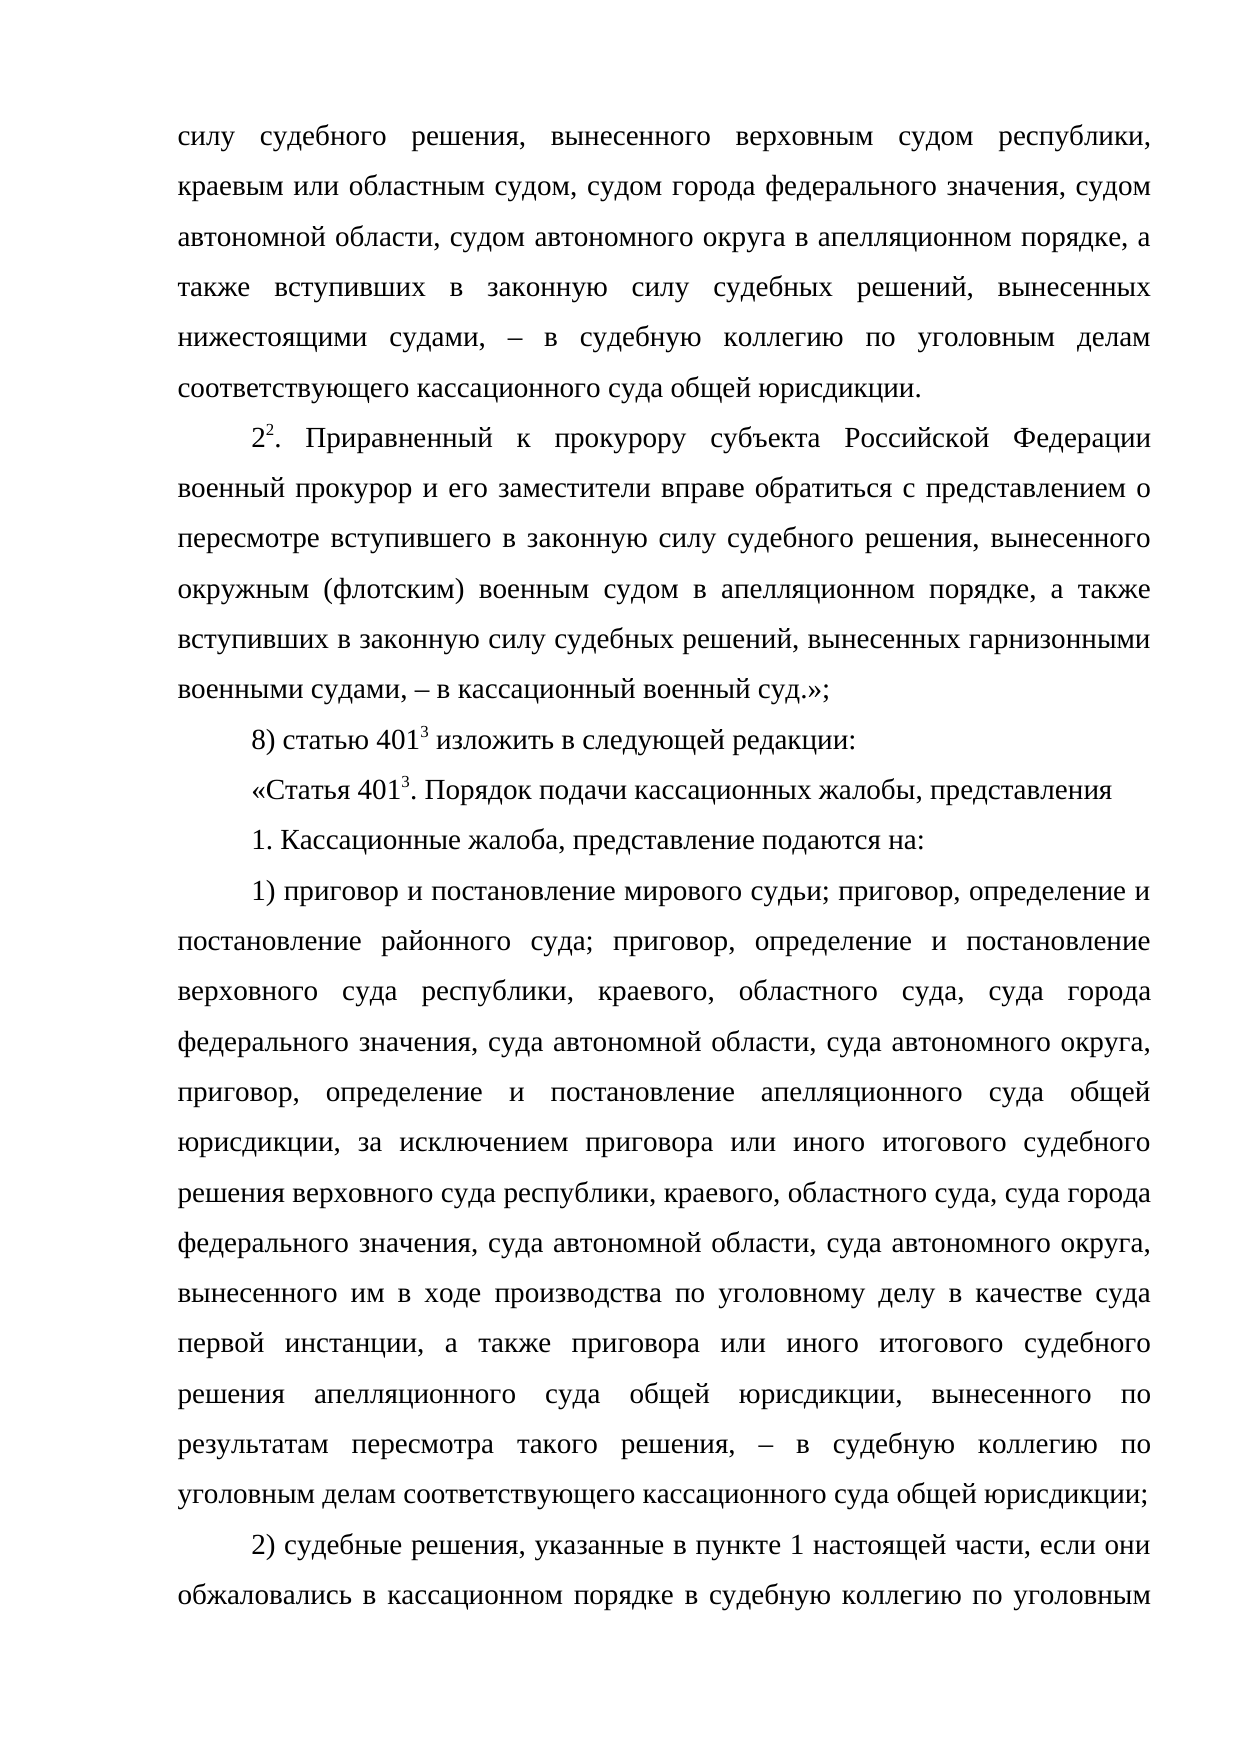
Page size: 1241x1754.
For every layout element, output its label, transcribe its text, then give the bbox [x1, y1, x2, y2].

text 22. Приравненный к прокурору субъекта Российской Федерации военный прокурор и его заместители вправе обратиться с представлением о пересмотре вступившего в законную силу судебного решения, вынесенного окружным (флотским) военным судом в апелляционном порядке, а также вступивших в законную силу судебных решений, вынесенных гарнизонными военными судами, – в кассационный военный суд.»; [177, 420, 1152, 705]
text 8) статью 4013 изложить в следующей редакции: [177, 722, 1152, 755]
text «Статья 4013. Порядок подачи кассационных жалобы, представления [177, 772, 1152, 806]
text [177, 1527, 1152, 1611]
text 1) приговор и постановление мирового судьи; приговор, определение и постановление районного суда; приговор, определение и постановление верховного суда республики, краевого, областного суда, суда города федерального значения, суда автономной области, суда автономного округа, приговор, определение и постановление апелляционного суда общей юрисдикции, за исключением приговора или иного итогового судебного решения верховного суда республики, краевого, областного суда, суда города федерального значения, суда автономной области, суда автономного округа, вынесенного им в ходе производства по уголовному делу в качестве суда первой инстанции, а также приговора или иного итогового судебного решения апелляционного суда общей юрисдикции, вынесенного по результатам пересмотра такого решения, – в судебную коллегию по уголовным делам соответствующего кассационного суда общей юрисдикции; [177, 873, 1152, 1510]
text 1. Кассационные жалоба, представление подаются на: [177, 822, 1152, 856]
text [177, 118, 1152, 403]
